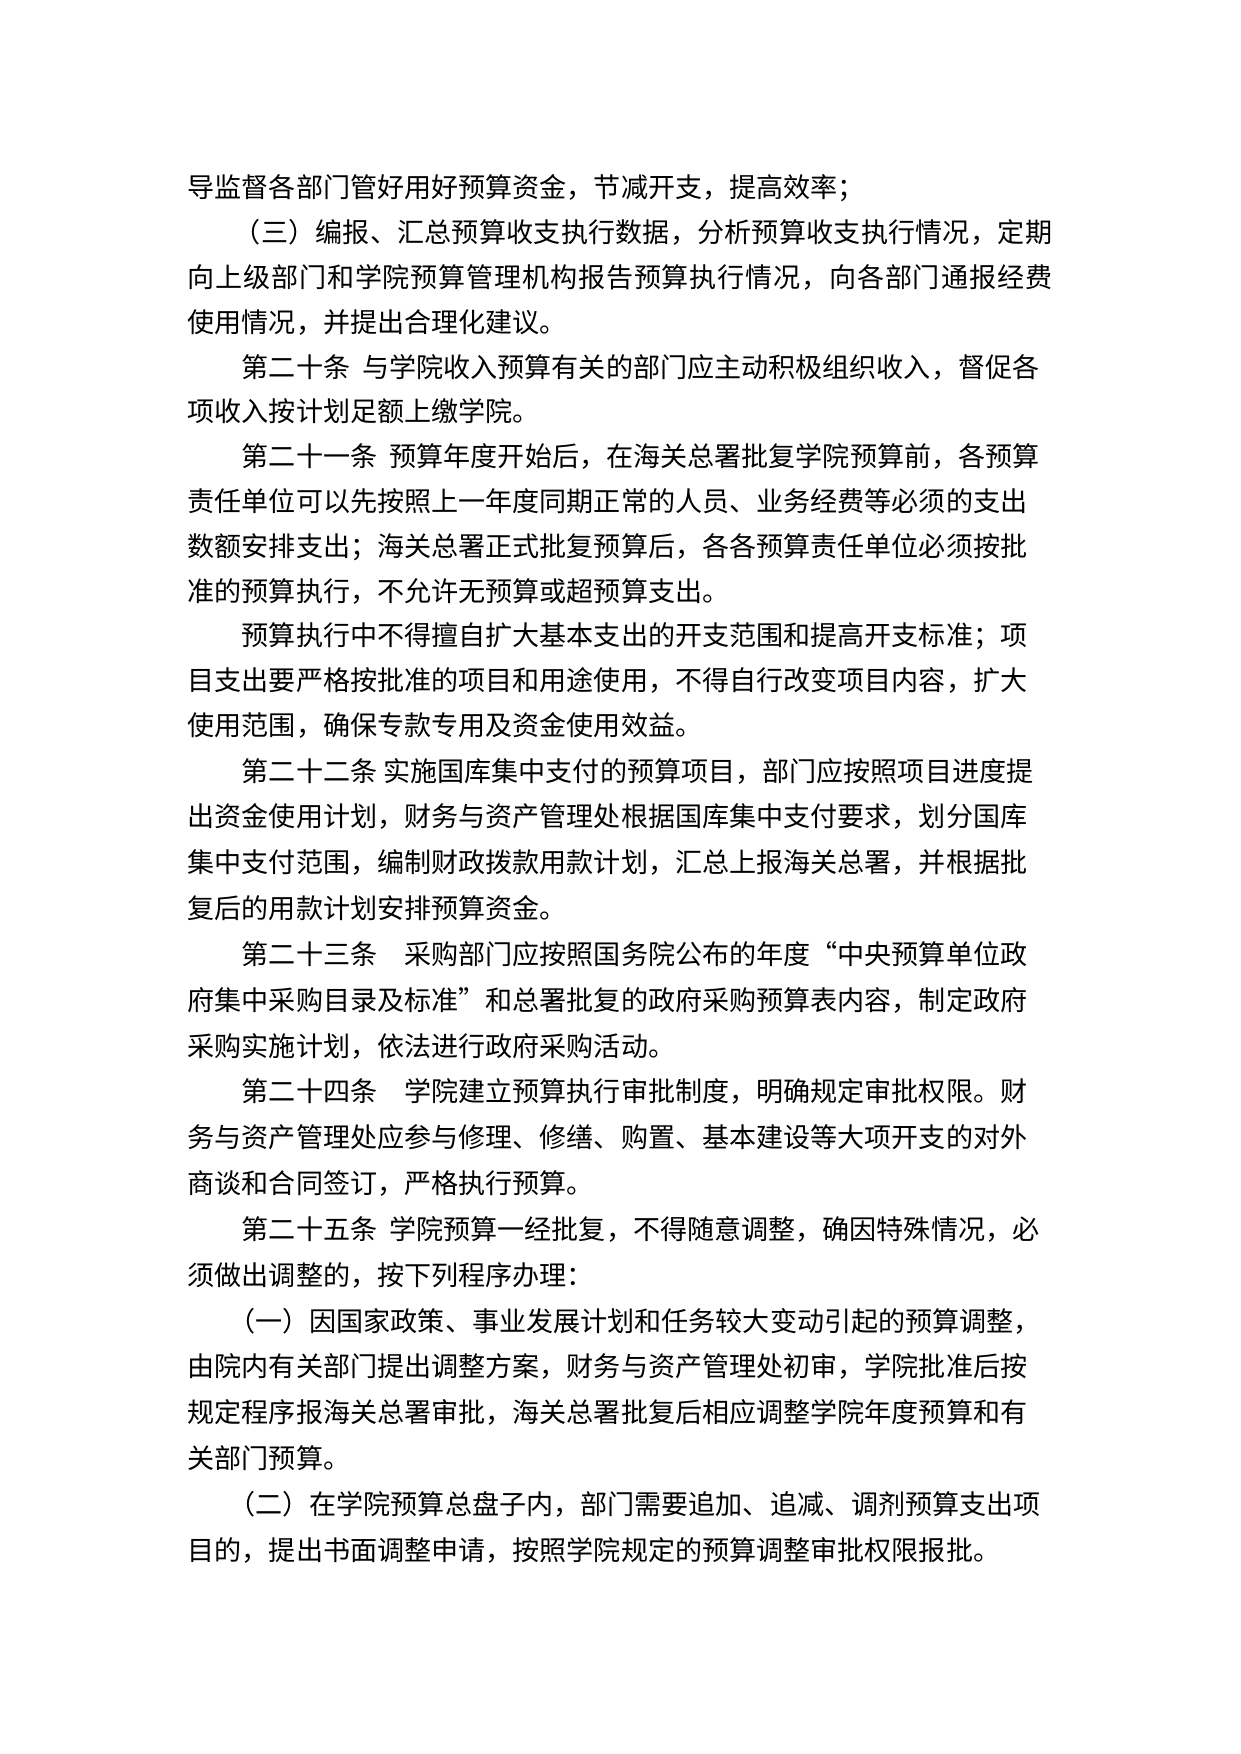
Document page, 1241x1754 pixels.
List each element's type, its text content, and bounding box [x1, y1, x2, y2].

text 第二十五条 学院预算一经批复，不得随意调整，确因特殊情况，必须做出调整的，按下列程序办理： [187, 1203, 1053, 1294]
text 第二十条 与学院收入预算有关的部门应主动积极组织收入，督促各项收入按计划足额上缴学院。 [187, 341, 1053, 431]
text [187, 162, 1053, 207]
text 第二十四条 学院建立预算执行审批制度，明确规定审批权限。财务与资产管理处应参与修理、修缮、购置、基本建设等大项开支的对外商谈和合同签订，严格执行预算。 [187, 1065, 1053, 1203]
text （三）编报、汇总预算收支执行数据，分析预算收支执行情况，定期向上级部门和学院预算管理机构报告预算执行情况，向各部门通报经费使用情况，并提出合理化建议。 [187, 207, 1053, 341]
text 第二十一条 预算年度开始后，在海关总署批复学院预算前，各预算责任单位可以先按照上一年度同期正常的人员、业务经费等必须的支出数额安排支出；海关总署正式批复预算后，各各预算责任单位必须按批准的预算执行，不允许无预算或超预算支出。 [187, 431, 1053, 610]
text 预算执行中不得擅自扩大基本支出的开支范围和提高开支标准；项目支出要严格按批准的项目和用途使用，不得自行改变项目内容，扩大使用范围，确保专款专用及资金使用效益。 [187, 610, 1053, 744]
text （一）因国家政策、事业发展计划和任务较大变动引起的预算调整，由院内有关部门提出调整方案，财务与资产管理处初审，学院批准后按规定程序报海关总署审批，海关总署批复后相应调整学院年度预算和有关部门预算。 [187, 1294, 1053, 1478]
text 第二十三条 采购部门应按照国务院公布的年度“中央预算单位政府集中采购目录及标准”和总署批复的政府采购预算表内容，制定政府采购实施计划，依法进行政府采购活动。 [187, 928, 1053, 1065]
text （二）在学院预算总盘子内，部门需要追加、追减、调剂预算支出项目的，提出书面调整申请，按照学院规定的预算调整审批权限报批。 [187, 1478, 1053, 1569]
text 第二十二条 实施国库集中支付的预算项目，部门应按照项目进度提出资金使用计划，财务与资产管理处根据国库集中支付要求，划分国库集中支付范围，编制财政拨款用款计划，汇总上报海关总署，并根据批复后的用款计划安排预算资金。 [187, 744, 1053, 928]
